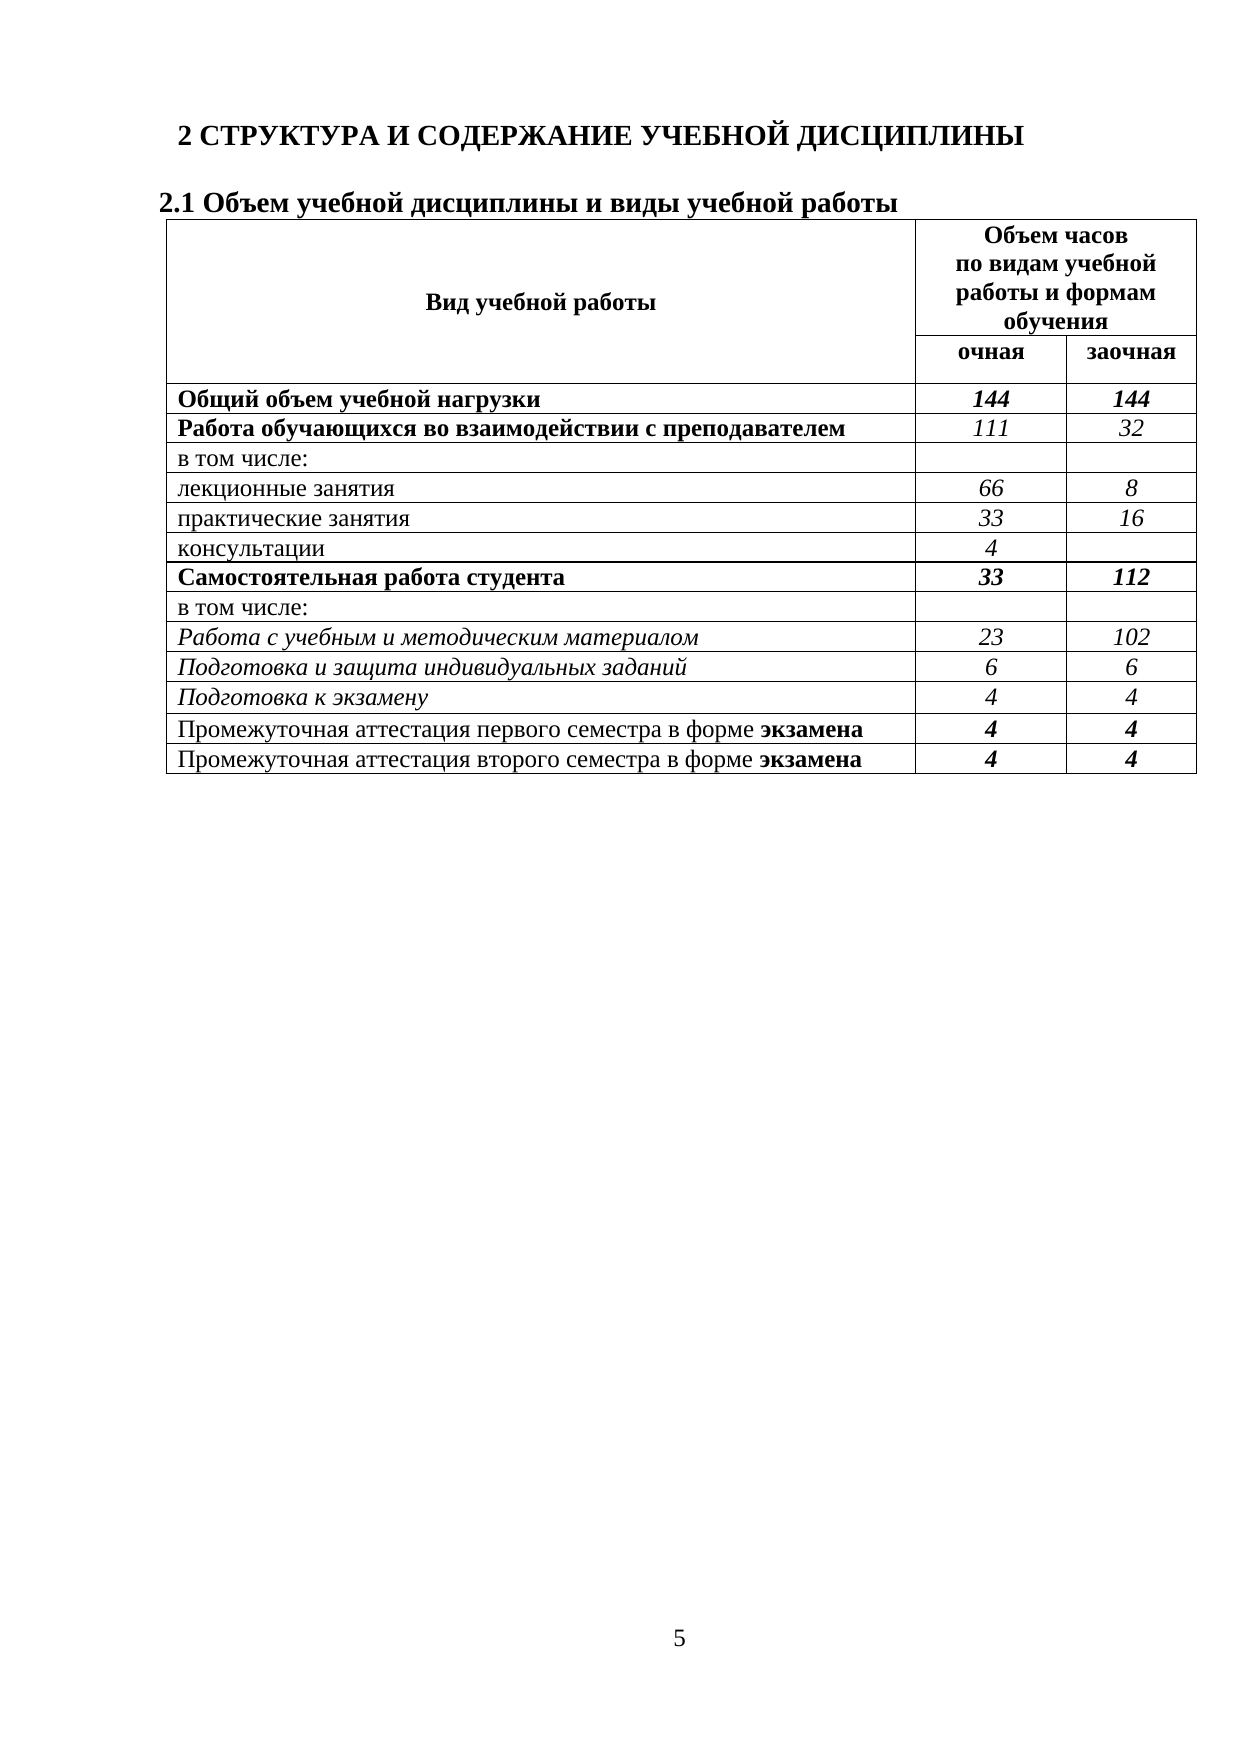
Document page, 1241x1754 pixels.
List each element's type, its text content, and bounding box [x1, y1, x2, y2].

table_cell очная [916, 336, 1066, 383]
table_cell 6 [1067, 652, 1196, 681]
table_header Вид учебной работы [167, 220, 915, 383]
table_cell 8 [1067, 473, 1196, 502]
table_cell 4 [1067, 682, 1196, 713]
table_cell 112 [1067, 563, 1196, 591]
table_cell 144 [1067, 384, 1196, 412]
table_cell 111 [916, 414, 1066, 442]
table_cell 4 [916, 533, 1066, 561]
table_cell Подготовка к экзамену [167, 682, 915, 713]
table_cell Общий объем учебной нагрузки [167, 384, 915, 412]
table_cell 32 [1067, 414, 1196, 442]
table_cell 4 [1067, 744, 1196, 772]
table_cell в том числе: [167, 592, 915, 621]
table_cell 6 [916, 652, 1066, 681]
table_cell практические занятия [167, 503, 915, 532]
table_cell [916, 592, 1066, 621]
table_cell [1067, 533, 1196, 561]
text 2 СТРУКТУРА И СОДЕРЖАНИЕ УЧЕБНОЙ ДИСЦИПЛИНЫ [177, 118, 1181, 152]
table_cell в том числе: [167, 443, 915, 472]
table_cell [916, 443, 1066, 472]
table_cell консультации [167, 533, 915, 561]
table_cell Промежуточная аттестация первого семестра в форме экзамена [167, 714, 915, 743]
table_cell 4 [916, 714, 1066, 743]
table_cell Промежуточная аттестация второго семестра в форме экзамена [167, 744, 915, 772]
table_cell 33 [916, 503, 1066, 532]
table_cell Работа обучающихся во взаимодействии с преподавателем [167, 414, 915, 442]
table_cell лекционные занятия [167, 473, 915, 502]
table_cell Работа с учебным и методическим материалом [167, 622, 915, 651]
table_cell 144 [916, 384, 1066, 412]
table_cell 102 [1067, 622, 1196, 651]
text 2.1 Объем учебной дисциплины и виды учебной работы [158, 185, 1181, 219]
table_cell 33 [916, 563, 1066, 591]
table_cell заочная [1067, 336, 1196, 383]
table_cell 4 [916, 682, 1066, 713]
table_cell 4 [1067, 714, 1196, 743]
table_cell [1067, 592, 1196, 621]
table_header Объем часов по видам учебной работы и формам обучения [916, 220, 1196, 335]
table_cell Подготовка и защита индивидуальных заданий [167, 652, 915, 681]
table_cell 16 [1067, 503, 1196, 532]
table_cell Самостоятельная работа студента [167, 563, 915, 591]
table_cell 66 [916, 473, 1066, 502]
table_cell 23 [916, 622, 1066, 651]
table_cell [1067, 443, 1196, 472]
table_cell 4 [916, 744, 1066, 772]
